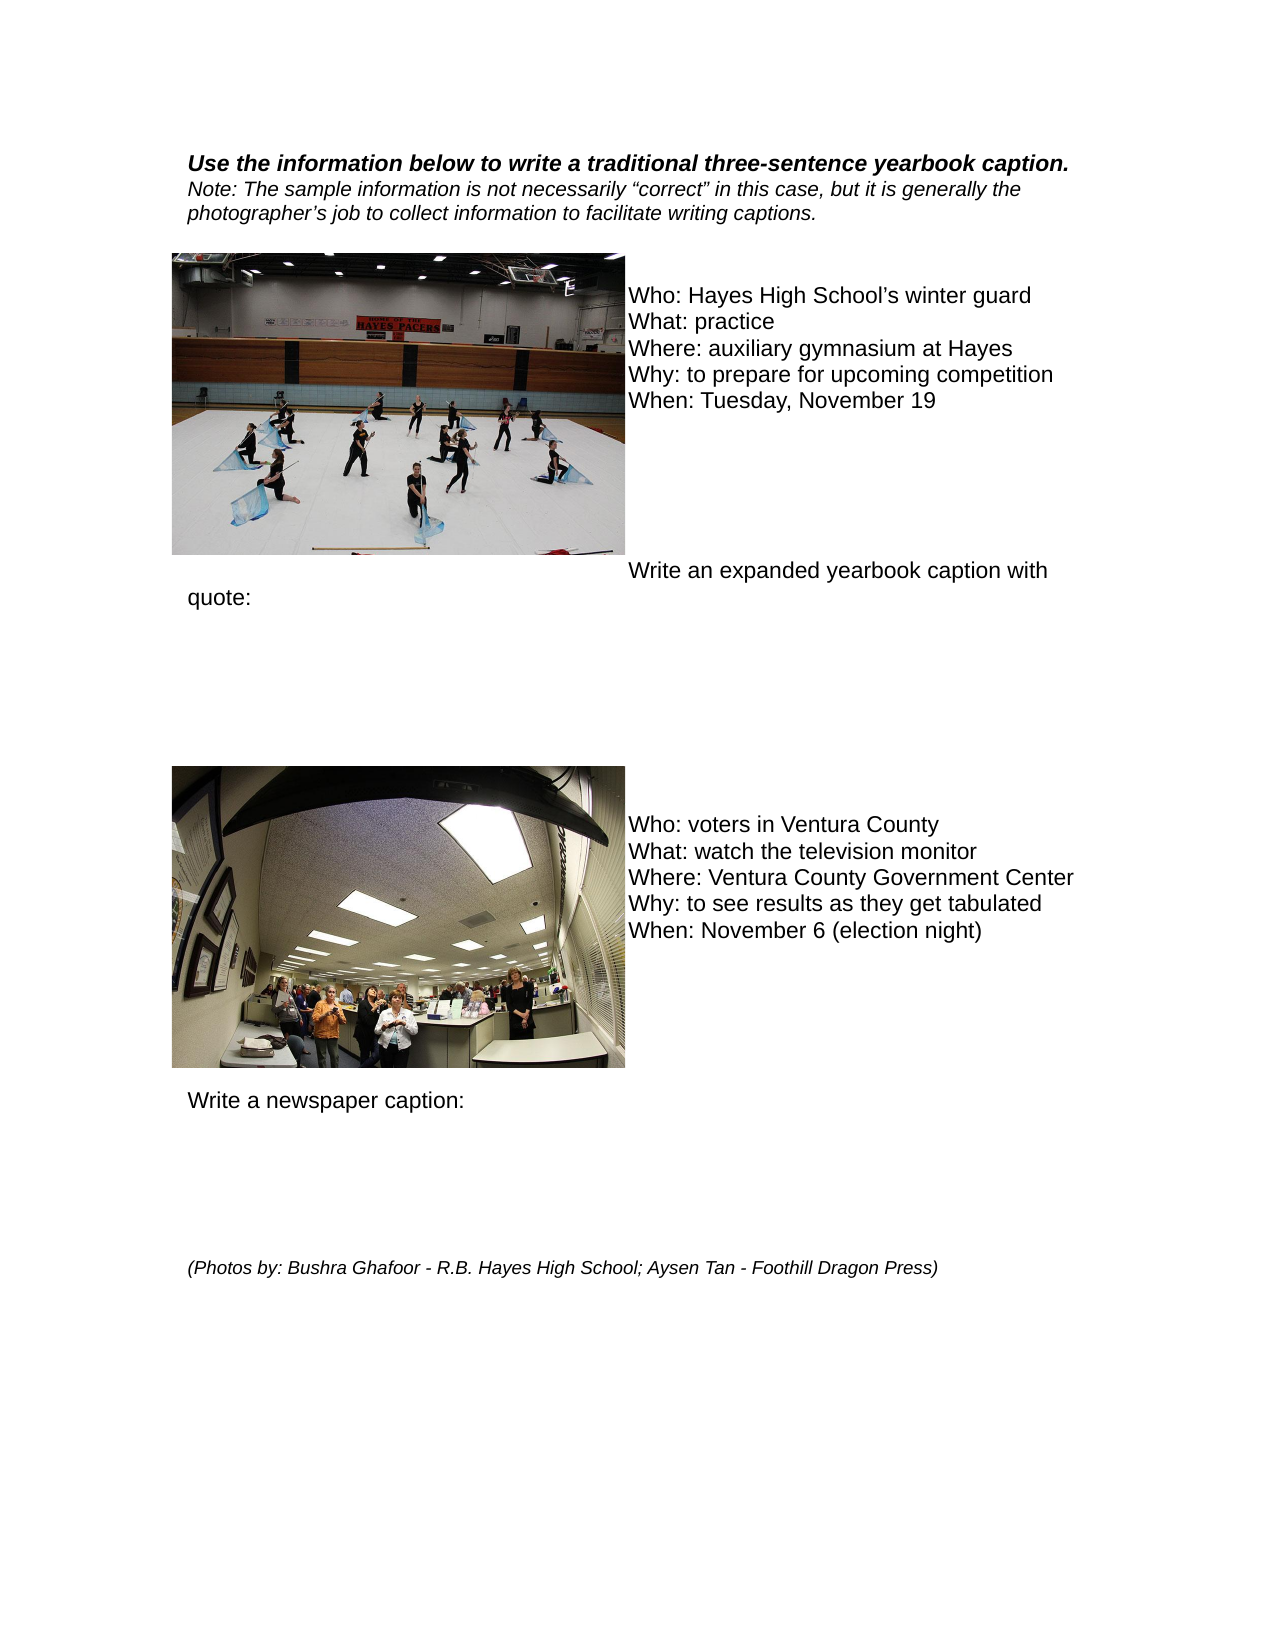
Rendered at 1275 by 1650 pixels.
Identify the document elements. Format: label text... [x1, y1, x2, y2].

picture [171, 766, 625, 1068]
text What: watch the television monitor [625, 838, 1087, 864]
text Why: to see results as they get tabulated When: November 6 (election night) [625, 890, 1087, 943]
text (Photos by: Bushra Ghafoor - R.B. Hayes High School; Aysen Tan - Foothill Dragon Press) [187, 1257, 1087, 1278]
text Who: Hayes High School’s winter guard [625, 282, 1087, 308]
text Where: auxiliary gymnasium at Hayes [625, 334, 1087, 361]
picture [171, 253, 625, 555]
text Why: to prepare for upcoming competition When: Tuesday, November 19 [625, 361, 1087, 442]
text Write a newspaper caption: [187, 1087, 1087, 1113]
text Use the information below to write a traditional three-sentence yearbook caption. [187, 150, 1087, 176]
text Note: The sample information is not necessarily “correct” in this case, but it is generally the photographer’s job to collect information to facilitate writing captions. [187, 176, 1087, 224]
text Where: Ventura County Government Center [625, 864, 1087, 890]
text Who: voters in Ventura County [625, 811, 1087, 838]
text Write an expanded yearbook caption with quote: [187, 557, 1087, 610]
text What: practice [625, 308, 1087, 334]
